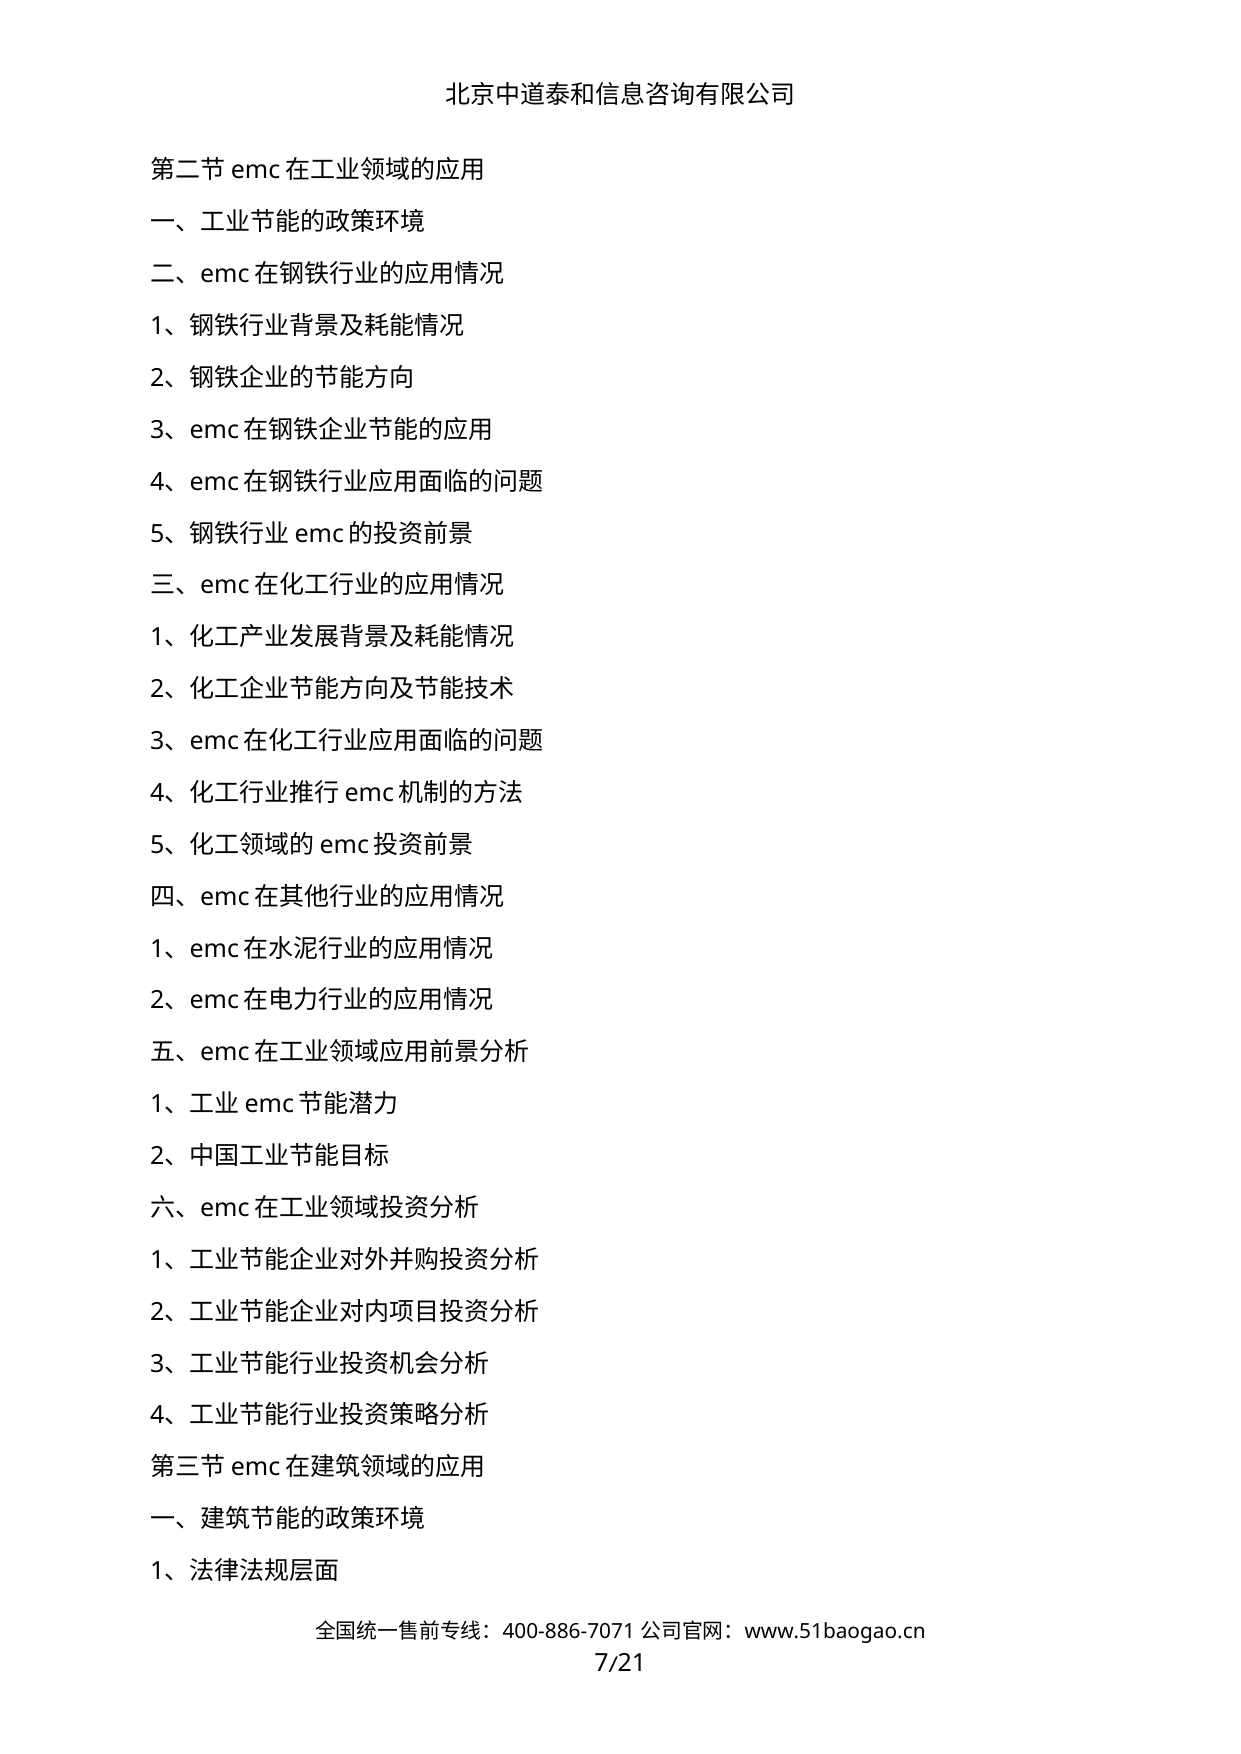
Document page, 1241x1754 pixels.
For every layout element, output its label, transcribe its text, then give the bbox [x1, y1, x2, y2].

text 五、emc在工业领域应用前景分析 [150, 1032, 1090, 1068]
text 一、建筑节能的政策环境 [150, 1499, 1090, 1535]
text 5、化工领域的emc投资前景 [150, 824, 1090, 861]
text 1、emc在水泥行业的应用情况 [150, 928, 1090, 964]
text 六、emc在工业领域投资分析 [150, 1187, 1090, 1224]
text 一、工业节能的政策环境 [150, 202, 1090, 238]
text 4、emc在钢铁行业应用面临的问题 [150, 461, 1090, 497]
text 3、emc在化工行业应用面临的问题 [150, 721, 1090, 757]
text 第三节 emc在建筑领域的应用 [150, 1447, 1090, 1483]
text 1、工业节能企业对外并购投资分析 [150, 1239, 1090, 1276]
text 2、emc在电力行业的应用情况 [150, 980, 1090, 1016]
text 4、化工行业推行emc机制的方法 [150, 772, 1090, 809]
text 2、钢铁企业的节能方向 [150, 357, 1090, 394]
text 2、工业节能企业对内项目投资分析 [150, 1291, 1090, 1327]
text 1、化工产业发展背景及耗能情况 [150, 617, 1090, 653]
text 四、emc在其他行业的应用情况 [150, 876, 1090, 912]
text 1、工业emc节能潜力 [150, 1084, 1090, 1120]
text 第二节 emc在工业领域的应用 [150, 150, 1090, 186]
text 1、法律法规层面 [150, 1551, 1090, 1587]
text 1、钢铁行业背景及耗能情况 [150, 306, 1090, 342]
text 2、中国工业节能目标 [150, 1136, 1090, 1172]
text 二、emc在钢铁行业的应用情况 [150, 254, 1090, 290]
text 2、化工企业节能方向及节能技术 [150, 669, 1090, 705]
text 三、emc在化工行业的应用情况 [150, 565, 1090, 601]
text 3、emc在钢铁企业节能的应用 [150, 409, 1090, 446]
text 4、工业节能行业投资策略分析 [150, 1395, 1090, 1431]
text 5、钢铁行业emc的投资前景 [150, 513, 1090, 549]
text 3、工业节能行业投资机会分析 [150, 1343, 1090, 1379]
